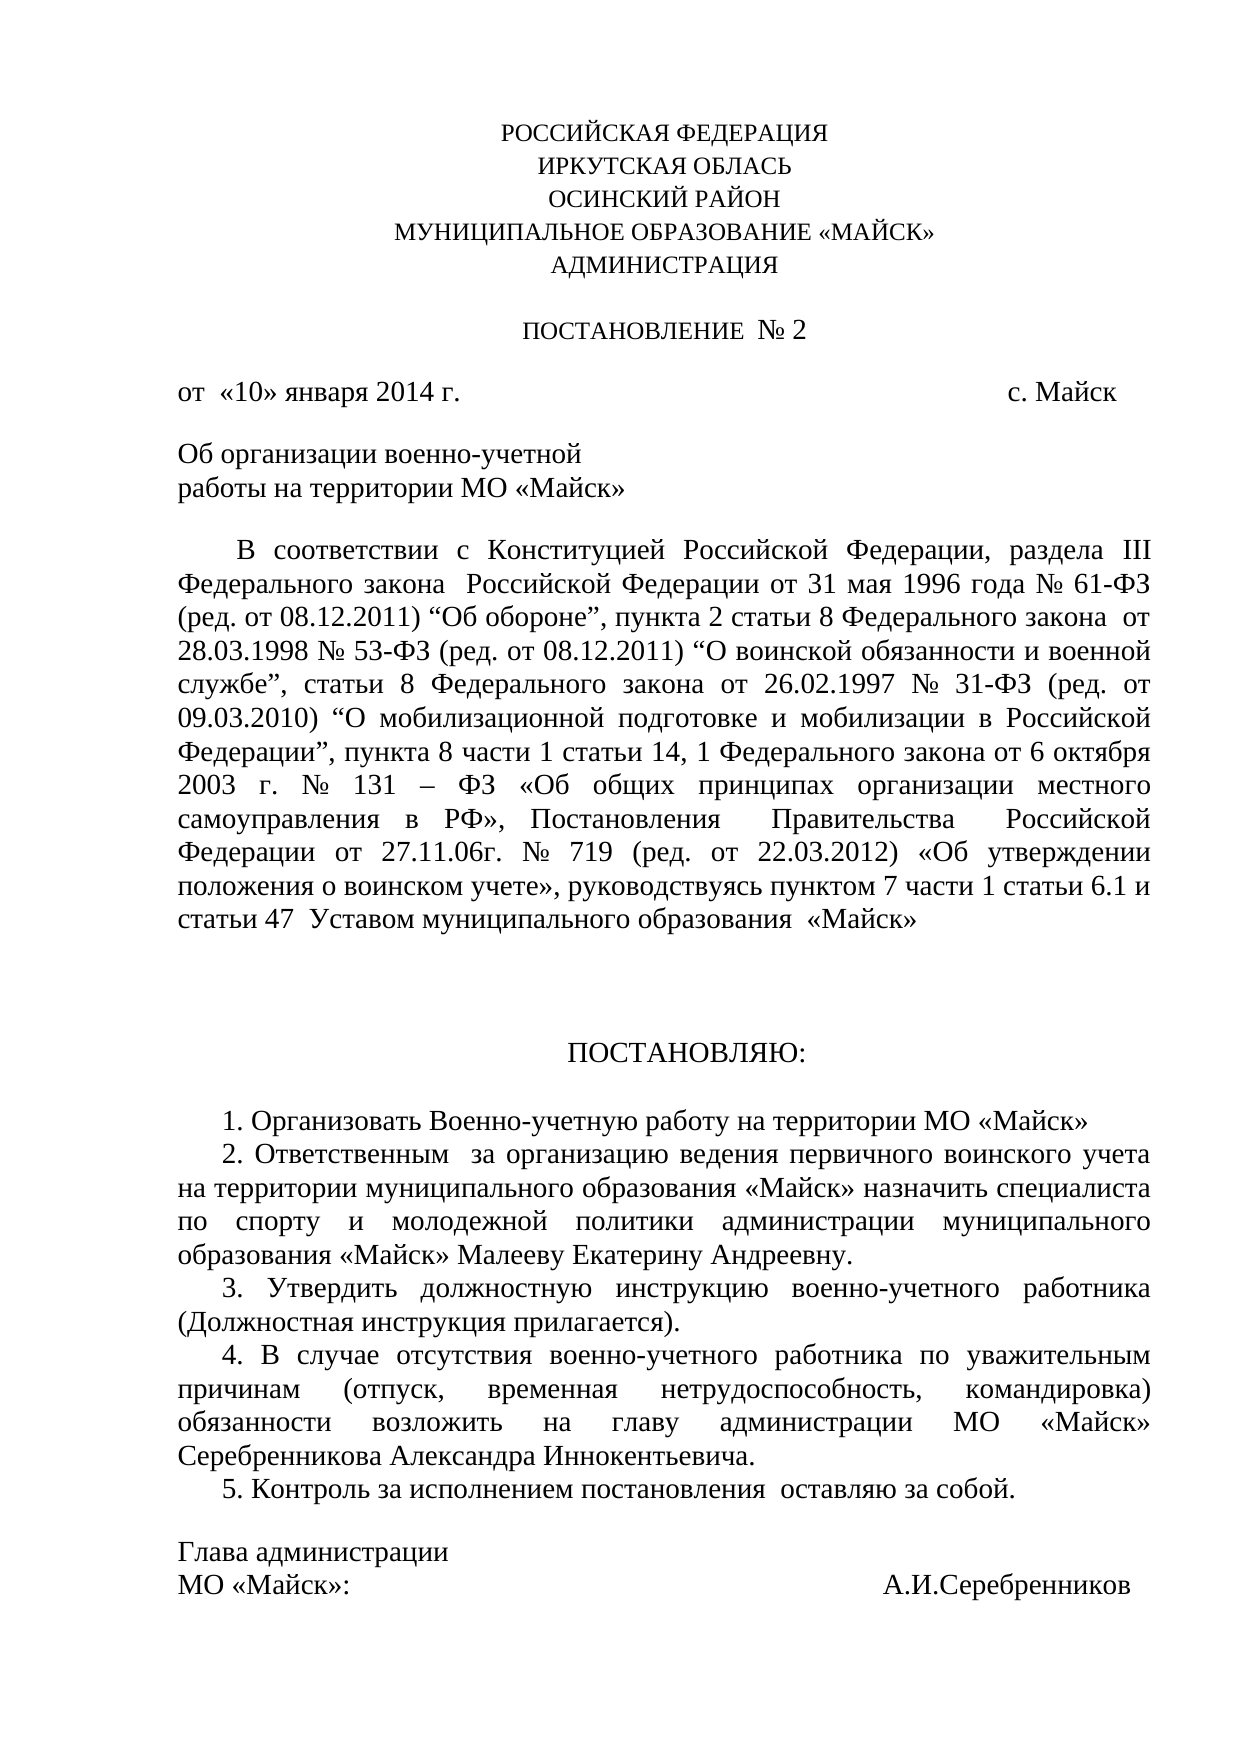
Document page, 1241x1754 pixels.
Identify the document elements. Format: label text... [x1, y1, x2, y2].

text работы на территории МО «Майск» [177, 470, 1152, 504]
text МО «Майск»: А.И.Серебренников [177, 1567, 1152, 1601]
text РОССИЙСКАЯ ФЕДЕРАЦИЯ [177, 118, 1152, 147]
text В соответствии с Конституцией Российской Федерации, раздела III Федерального закона Российской Федерации от 31 мая 1996 года № 61-ФЗ (ред. от 08.12.2011) “Об обороне”, пункта 2 статьи 8 Федерального закона от 28.03.1998 № 53-ФЗ (ред. от 08.12.2011) “О воинской обязанности и военной службе”, статьи 8 Федерального закона от 26.02.1997 № 31-ФЗ (ред. от 09.03.2010) “О мобилизационной подготовке и мобилизации в Российской Федерации”, пункта 8 части 1 статьи 14, 1 Федерального закона от 6 октября 2003 г. № 131 – ФЗ «Об общих принципах организации местного самоуправления в РФ», Постановления Правительства Российской Федерации от 27.11.06г. № 719 (ред. от 22.03.2012) «Об утверждении положения о воинском учете», руководствуясь пунктом 7 части 1 статьи 6.1 и статьи 47 Уставом муниципального образования «Майск» [177, 532, 1152, 935]
text ПОСТАНОВЛЯЮ: [177, 1036, 1152, 1069]
text Глава администрации [177, 1534, 1152, 1567]
text МУНИЦИПАЛЬНОЕ ОБРАЗОВАНИЕ «МАЙСК» [177, 217, 1152, 246]
text 5. Контроль за исполнением постановления оставляю за собой. [177, 1472, 1152, 1505]
text АДМИНИСТРАЦИЯ [177, 250, 1152, 279]
text 4. В случае отсутствия военно-учетного работника по уважительным причинам (отпуск, временная нетрудоспособность, командировка) обязанности возложить на главу администрации МО «Майск» Серебренникова Александра Иннокентьевича. [177, 1337, 1152, 1472]
text ПОСТАНОВЛЕНИЕ № 2 [177, 312, 1152, 346]
text 1. Организовать Военно-учетную работу на территории МО «Майск» [177, 1103, 1152, 1136]
text ИРКУТСКАЯ ОБЛАСЬ [177, 151, 1152, 180]
text 3. Утвердить должностную инструкцию военно-учетного работника (Должностная инструкция прилагается). [177, 1270, 1152, 1337]
text Об организации военно-учетной [177, 437, 1152, 470]
text 2. Ответственным за организацию ведения первичного воинского учета на территории муниципального образования «Майск» назначить специалиста по спорту и молодежной политики администрации муниципального образования «Майск» Малееву Екатерину Андреевну. [177, 1136, 1152, 1270]
text ОСИНСКИЙ РАЙОН [177, 184, 1152, 213]
text от «10» января 2014 г. с. Майск [177, 374, 1152, 408]
